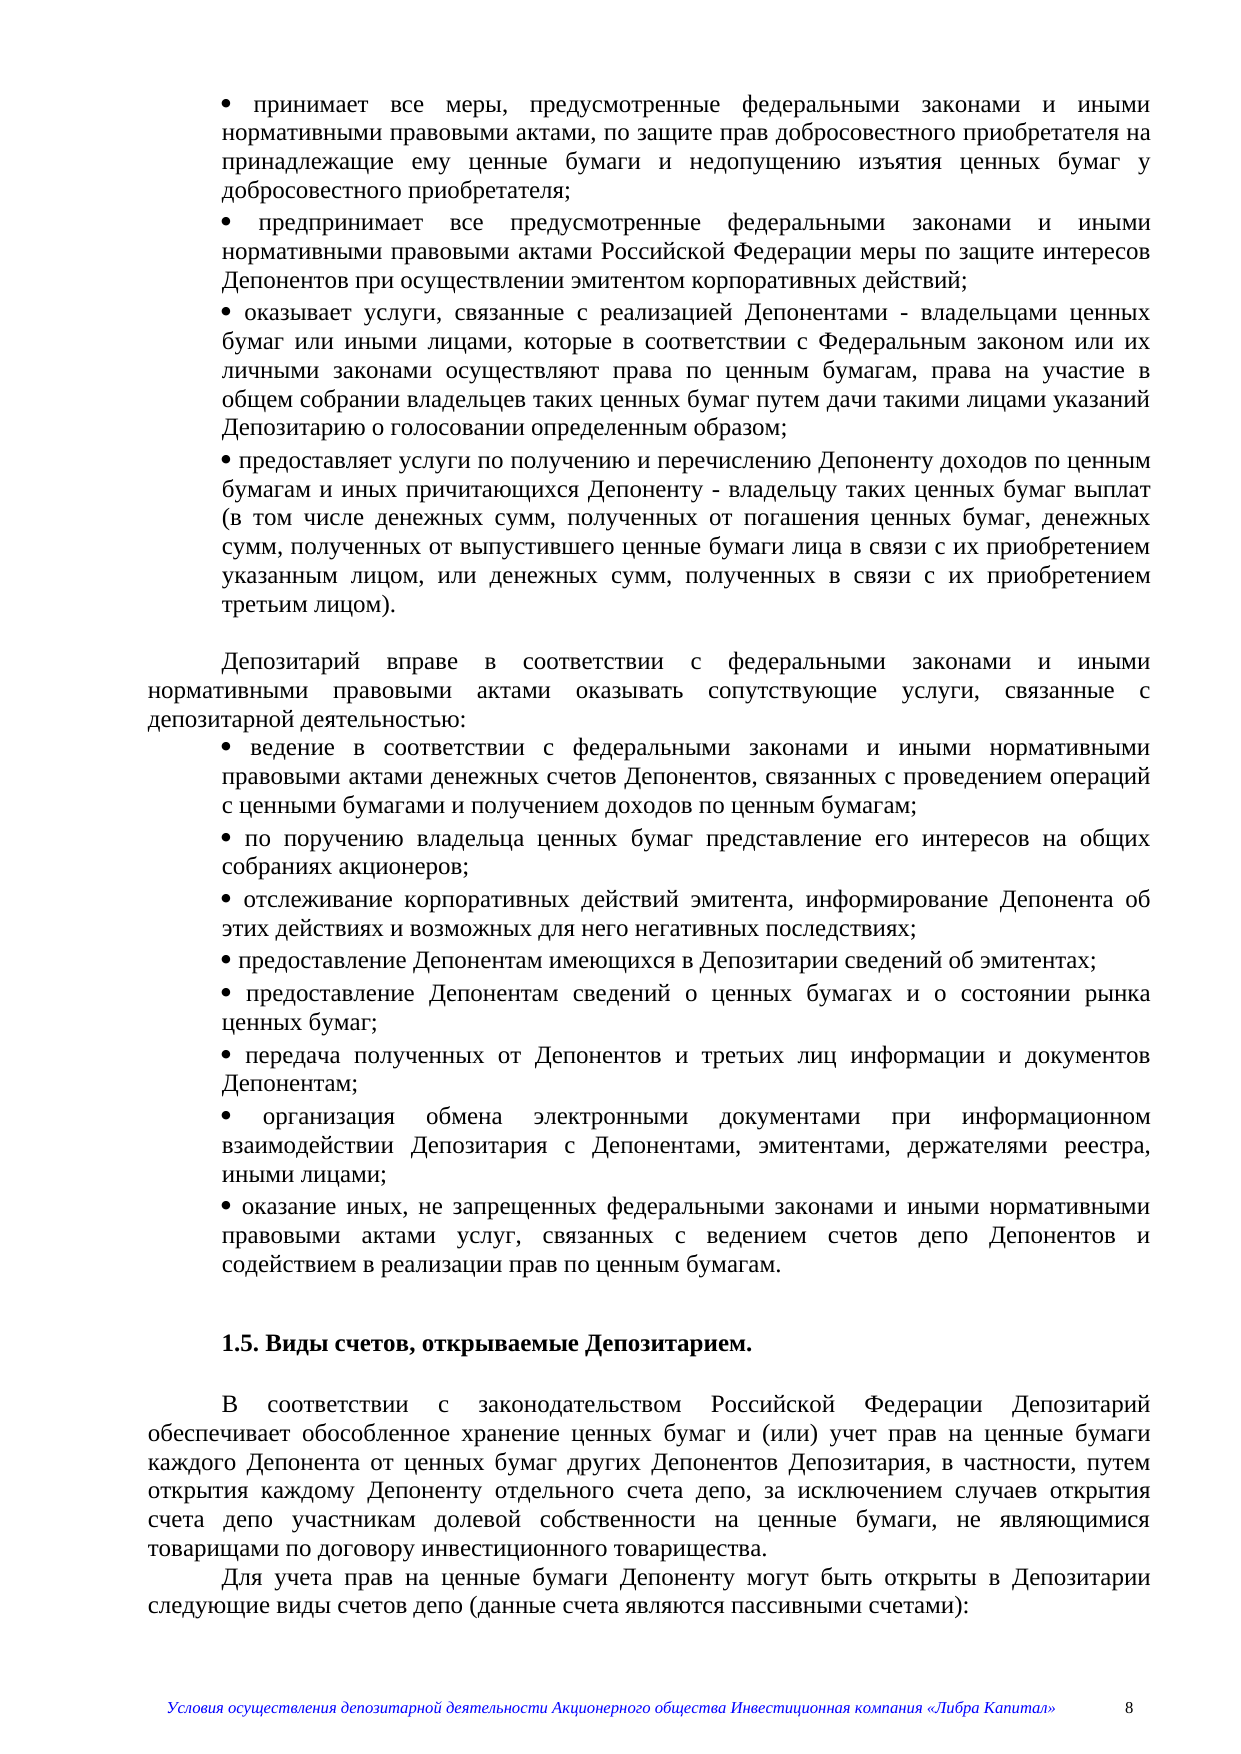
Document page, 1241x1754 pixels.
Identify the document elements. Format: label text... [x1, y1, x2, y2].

text предпринимает все предусмотренные федеральными законами и иными нормативными правовыми актами Российской Федерации меры по защите интересов Депонентов при осуществлении эмитентом корпоративных действий; [222, 207, 1152, 294]
text предоставляет услуги по получению и перечислению Депоненту доходов по ценным бумагам и иных причитающихся Депоненту - владельцу таких ценных бумаг выплат (в том числе денежных сумм, полученных от погашения ценных бумаг, денежных сумм, полученных от выпустившего ценные бумаги лица в связи с их приобретением указанным лицом, или денежных сумм, полученных в связи с их приобретением третьим лицом). [222, 445, 1152, 617]
text отслеживание корпоративных действий эмитента, информирование Депонента об этих действиях и возможных для него негативных последствиях; [222, 884, 1152, 942]
text В соответствии с законодательством Российской Федерации Депозитарий обеспечивает обособленное хранение ценных бумаг и (или) учет прав на ценные бумаги каждого Депонента от ценных бумаг других Депонентов Депозитария, в частности, путем открытия каждому Депоненту отдельного счета депо, за исключением случаев открытия счета депо участникам долевой собственности на ценные бумаги, не являющимися товарищами по договору инвестиционного товарищества. [148, 1389, 1152, 1562]
subtitle 1.5. Виды счетов, открываемые Депозитарием. [148, 1328, 1152, 1356]
text организация обмена электронными документами при информационном взаимодействии Депозитария с Депонентами, эмитентами, держателями реестра, иными лицами; [222, 1101, 1152, 1187]
text предоставление Депонентам сведений о ценных бумагах и о состоянии рынка ценных бумаг; [222, 978, 1152, 1036]
text передача полученных от Депонентов и третьих лиц информации и документов Депонентам; [222, 1040, 1152, 1097]
text Для учета прав на ценные бумаги Депоненту могут быть открыты в Депозитарии следующие виды счетов депо (данные счета являются пассивными счетами): [148, 1562, 1152, 1619]
text оказание иных, не запрещенных федеральными законами и иными нормативными правовыми актами услуг, связанных с ведением счетов депо Депонентов и содействием в реализации прав по ценным бумагам. [222, 1191, 1152, 1278]
text по поручению владельца ценных бумаг представление его интересов на общих собраниях акционеров; [222, 823, 1152, 880]
text оказывает услуги, связанные с реализацией Депонентами - владельцами ценных бумаг или иными лицами, которые в соответствии с Федеральным законом или их личными законами осуществляют права по ценным бумагам, права на участие в общем собрании владельцев таких ценных бумаг путем дачи такими лицами указаний Депозитарию о голосовании определенным образом; [222, 297, 1152, 441]
text Депозитарий вправе в соответствии с федеральными законами и иными нормативными правовыми актами оказывать сопутствующие услуги, связанные с депозитарной деятельностью: [148, 646, 1152, 732]
text принимает все меры, предусмотренные федеральными законами и иными нормативными правовыми актами, по защите прав добросовестного приобретателя на принадлежащие ему ценные бумаги и недопущению изъятия ценных бумаг у добросовестного приобретателя; [222, 89, 1152, 204]
text предоставление Депонентам имеющихся в Депозитарии сведений об эмитентах; [222, 946, 1152, 974]
text ведение в соответствии с федеральными законами и иными нормативными правовыми актами денежных счетов Депонентов, связанных с проведением операций с ценными бумагами и получением доходов по ценным бумагам; [222, 732, 1152, 819]
